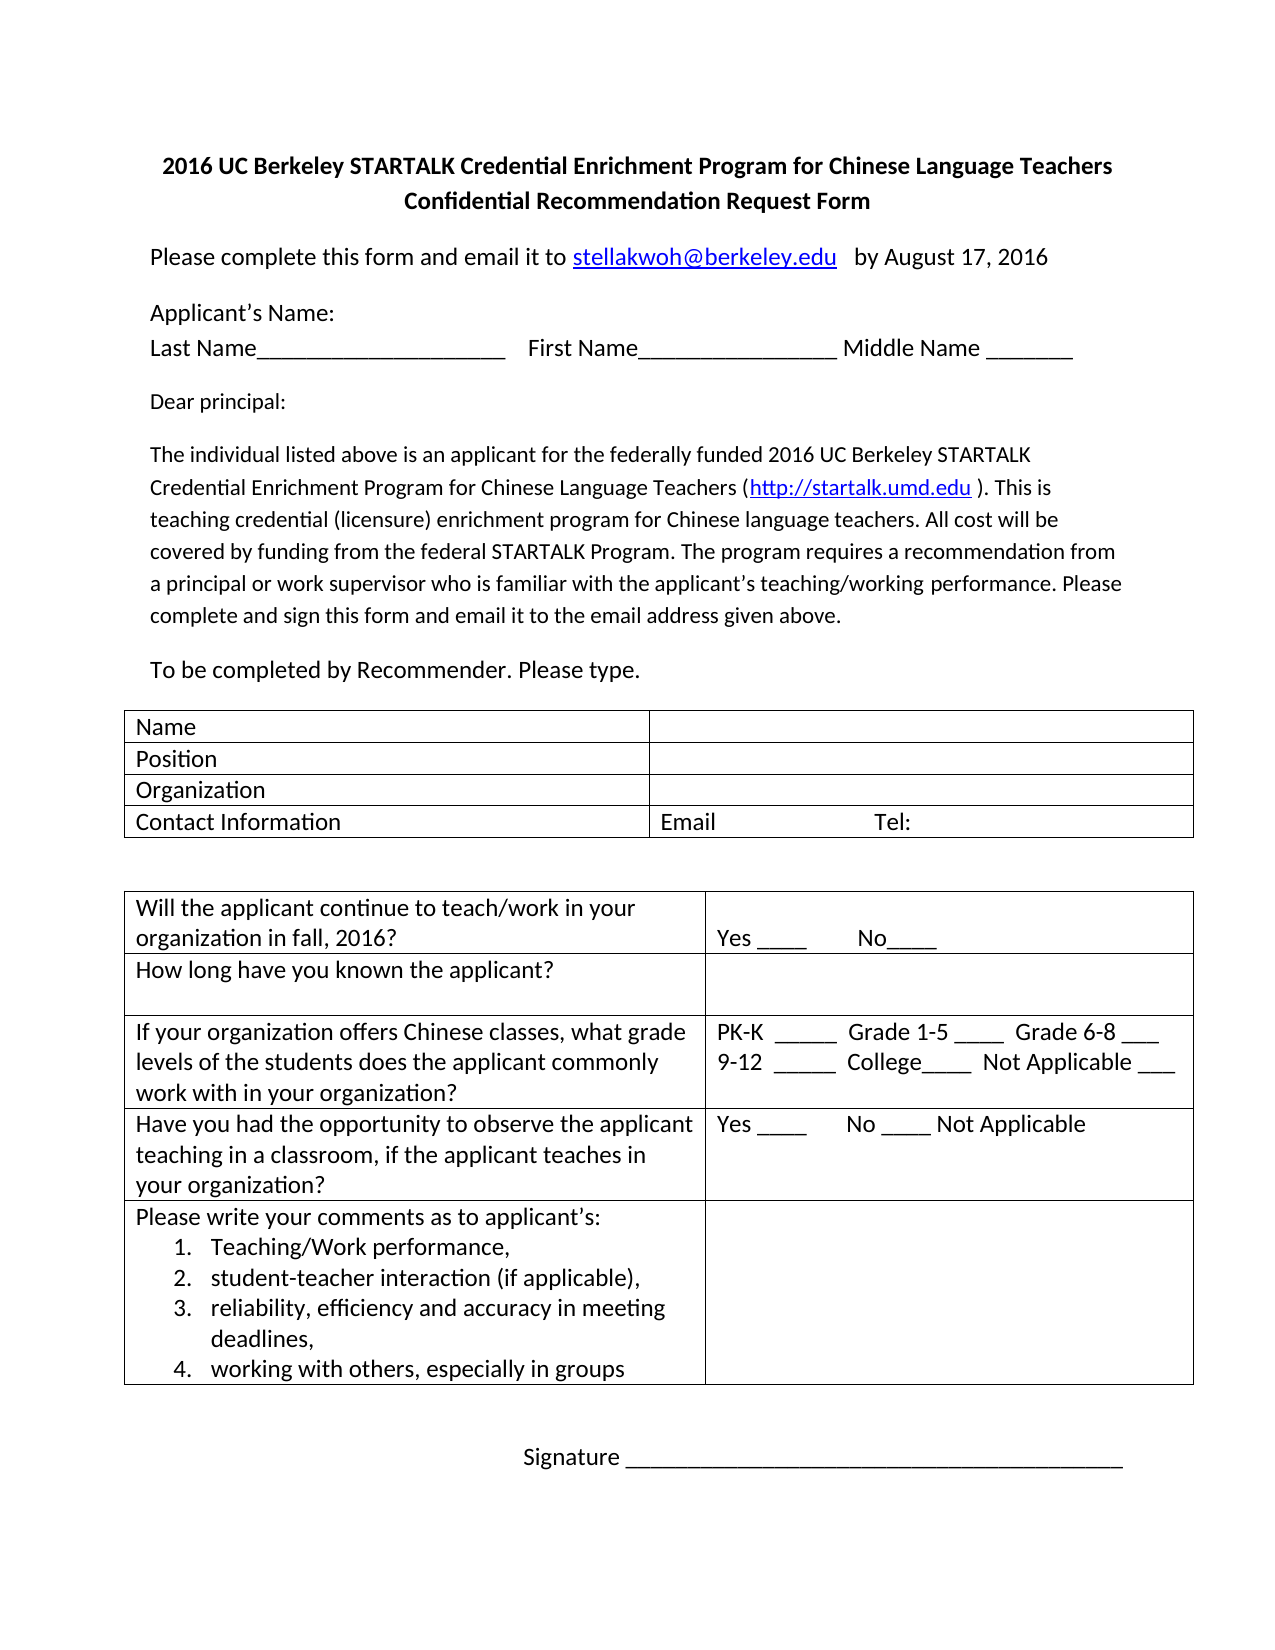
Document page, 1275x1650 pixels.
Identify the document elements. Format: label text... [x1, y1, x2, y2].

table_cell Contact Information [125, 806, 649, 837]
table_cell Organization [125, 775, 649, 805]
table_cell Yes ____ No ____ Not Applicable [706, 1109, 1193, 1200]
table_cell Position [125, 743, 649, 773]
text To be completed by Recommender. Please type. [150, 654, 1125, 685]
table_cell If your organization offers Chinese classes, what grade levels of the students does the applicant commonly work with in your organization? [125, 1016, 705, 1107]
text Signature ________________________________________ [150, 1441, 1125, 1472]
text The individual listed above is an applicant for the federally funded 2016 UC Berkeley STARTALK Credential Enrichment Program for Chinese Language Teachers (http://startalk.umd.edu ). This is teaching credential (licensure) enrichment program for Chinese language teachers. All cost will be covered by funding from the federal STARTALK Program. The program requires a recommendation from a principal or work supervisor who is familiar with the applicant’s teaching/working performance. Please complete and sign this form and email it to the email address given above. [150, 441, 1125, 629]
table_cell Have you had the opportunity to observe the applicant teaching in a classroom, if the applicant teaches in your organization? [125, 1109, 705, 1200]
table_cell How long have you known the applicant? [125, 954, 705, 1015]
table_header Yes ____ No____ [706, 892, 1193, 953]
table_cell Email Tel: [650, 806, 1193, 837]
table_cell [706, 1201, 1193, 1384]
table_cell [650, 775, 1193, 805]
table_cell [706, 954, 1193, 1015]
table_header Name [125, 711, 649, 742]
table_header Will the applicant continue to teach/work in your organization in fall, 2016? [125, 892, 705, 953]
text Applicant’s Name: Last Name____________________ First Name________________ Middle Name _______ [150, 297, 1125, 362]
table_cell [650, 743, 1193, 773]
table_cell Please write your comments as to applicant’s: Teaching/Work performance, student-teacher interaction (if applicable), reliability, efficiency and accuracy in meeting deadlines, working with others, especially in groups [125, 1201, 705, 1384]
table_cell PK-K _____ Grade 1-5 ____ Grade 6-8 ___ 9-12 _____ College____ Not Applicable ___ [706, 1016, 1193, 1107]
text 2016 UC Berkeley STARTALK Credential Enrichment Program for Chinese Language Teachers Confidential Recommendation Request Form [150, 150, 1125, 216]
table_header [650, 711, 1193, 742]
text Please complete this form and email it to stellakwoh@berkeley.edu by August 17, 2016 [150, 241, 1125, 271]
text Dear principal: [150, 387, 1125, 416]
